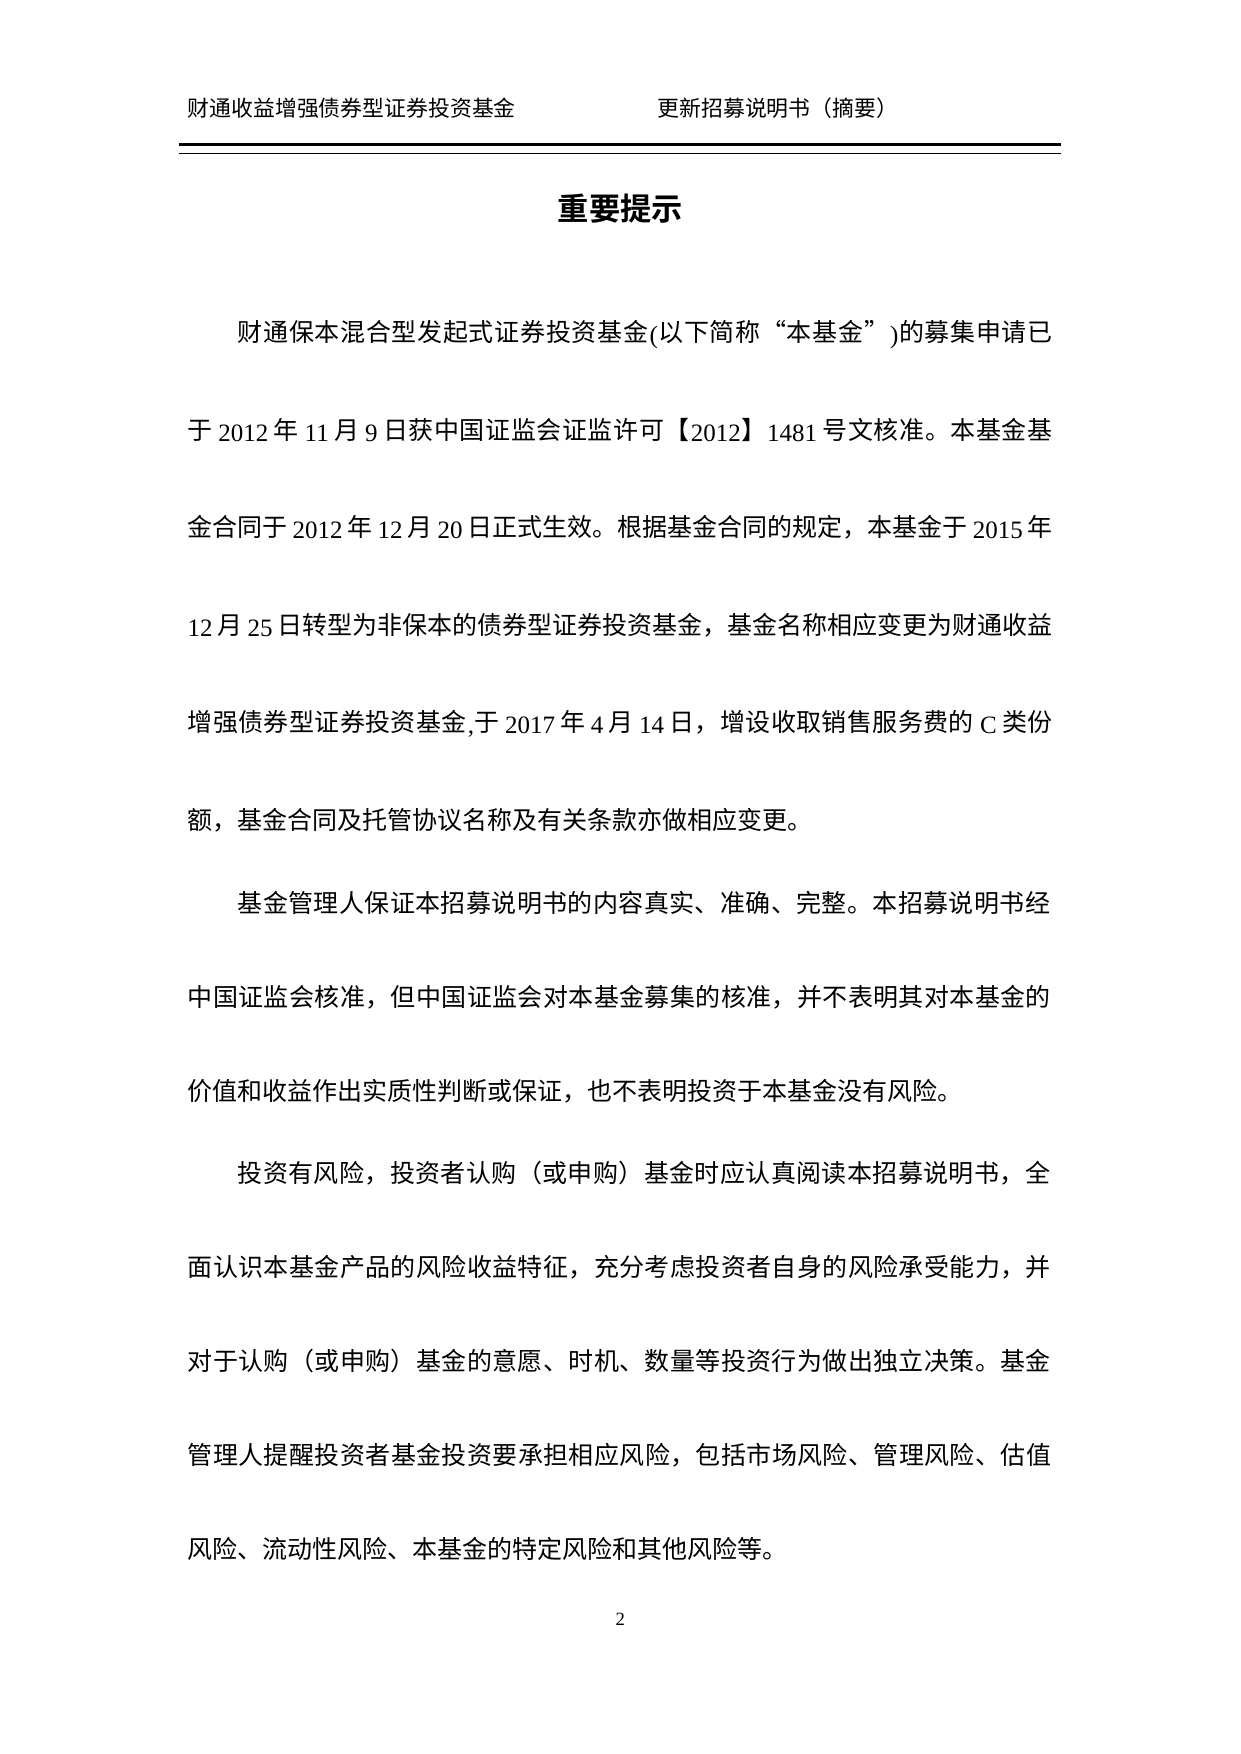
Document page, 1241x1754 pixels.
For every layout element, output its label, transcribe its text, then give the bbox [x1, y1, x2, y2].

text 财通保本混合型发起式证券投资基金(以下简称“本基金”)的募集申请已于2012年11月9日获中国证监会证监许可【2012】1481号文核准。本基金基金合同于2012年12月20日正式生效。根据基金合同的规定，本基金于2015年12月25日转型为非保本的债券型证券投资基金，基金名称相应变更为财通收益增强债券型证券投资基金,于2017年4月14日，增设收取销售服务费的C类份额，基金合同及托管协议名称及有关条款亦做相应变更。 [187, 284, 1053, 837]
text 投资有风险，投资者认购（或申购）基金时应认真阅读本招募说明书，全面认识本基金产品的风险收益特征，充分考虑投资者自身的风险承受能力，并对于认购（或申购）基金的意愿、时机、数量等投资行为做出独立决策。基金管理人提醒投资者基金投资要承担相应风险，包括市场风险、管理风险、估值风险、流动性风险、本基金的特定风险和其他风险等。 [187, 1124, 1053, 1566]
text 基金管理人保证本招募说明书的内容真实、准确、完整。本招募说明书经中国证监会核准，但中国证监会对本基金募集的核准，并不表明其对本基金的价值和收益作出实质性判断或保证，也不表明投资于本基金没有风险。 [187, 855, 1053, 1108]
text 重要提示 [187, 164, 1053, 229]
